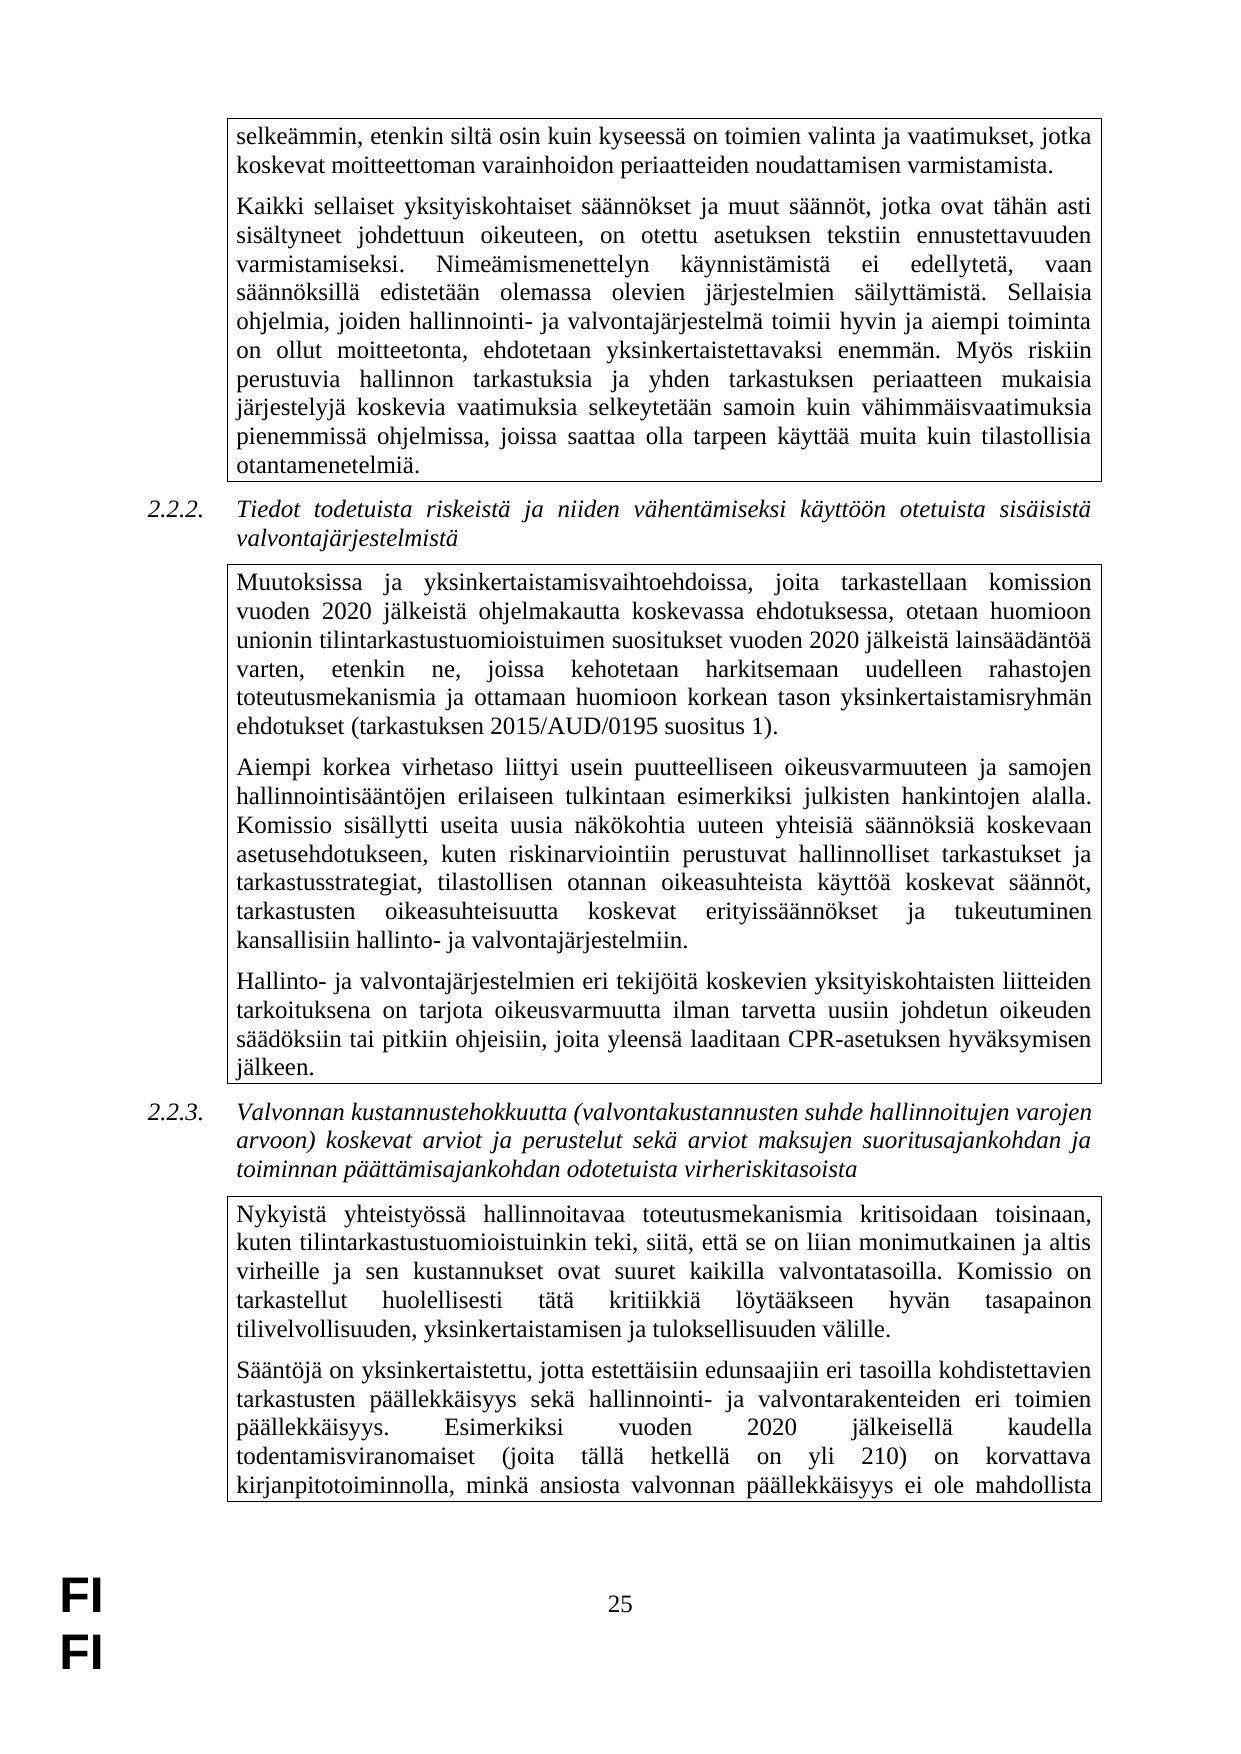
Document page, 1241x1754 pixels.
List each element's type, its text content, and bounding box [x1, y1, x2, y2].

text Aiempi korkea virhetaso liittyi usein puutteelliseen oikeusvarmuuteen ja samojen hallinnointisääntöjen erilaiseen tulkintaan esimerkiksi julkisten hankintojen alalla. Komissio sisällytti useita uusia näkökohtia uuteen yhteisiä säännöksiä koskevaan asetusehdotukseen, kuten riskinarviointiin perustuvat hallinnolliset tarkastukset ja tarkastusstrategiat, tilastollisen otannan oikeasuhteista käyttöä koskevat säännöt, tarkastusten oikeasuhteisuutta koskevat erityissäännökset ja tukeutuminen kansallisiin hallinto- ja valvontajärjestelmiin. [228, 749, 1101, 954]
subtitle 2.2.2. Tiedot todetuista riskeistä ja niiden vähentämiseksi käyttöön otetuista sisäisistä valvontajärjestelmistä [148, 494, 1092, 552]
text Muutoksissa ja yksinkertaistamisvaihtoehdoissa, joita tarkastellaan komission vuoden 2020 jälkeistä ohjelmakautta koskevassa ehdotuksessa, otetaan huomioon unionin tilintarkastustuomioistuimen suositukset vuoden 2020 jälkeistä lainsäädäntöä varten, etenkin ne, joissa kehotetaan harkitsemaan uudelleen rahastojen toteutusmekanismia ja ottamaan huomioon korkean tason yksinkertaistamisryhmän ehdotukset (tarkastuksen 2015/AUD/0195 suositus 1). [228, 565, 1101, 740]
text Kaikki sellaiset yksityiskohtaiset säännökset ja muut säännöt, jotka ovat tähän asti sisältyneet johdettuun oikeuteen, on otettu asetuksen tekstiin ennustettavuuden varmistamiseksi. Nimeämismenettelyn käynnistämistä ei edellytetä, vaan säännöksillä edistetään olemassa olevien järjestelmien säilyttämistä. Sellaisia ohjelmia, joiden hallinnointi- ja valvontajärjestelmä toimii hyvin ja aiempi toiminta on ollut moitteetonta, ehdotetaan yksinkertaistettavaksi enemmän. Myös riskiin perustuvia hallinnon tarkastuksia ja yhden tarkastuksen periaatteen mukaisia järjestelyjä koskevia vaatimuksia selkeytetään samoin kuin vähimmäisvaatimuksia pienemmissä ohjelmissa, joissa saattaa olla tarpeen käyttää muita kuin tilastollisia otantamenetelmiä. [228, 188, 1101, 481]
subtitle 2.2.3. Valvonnan kustannustehokkuutta (valvontakustannusten suhde hallinnoitujen varojen arvoon) koskevat arviot ja perustelut sekä arviot maksujen suoritusajankohdan ja toiminnan päättämisajankohdan odotetuista virheriskitasoista [148, 1097, 1092, 1183]
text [228, 1352, 1101, 1501]
text Hallinto- ja valvontajärjestelmien eri tekijöitä koskevien yksityiskohtaisten liitteiden tarkoituksena on tarjota oikeusvarmuutta ilman tarvetta uusiin johdetun oikeuden säädöksiin tai pitkiin ohjeisiin, joita yleensä laaditaan CPR-asetuksen hyväksymisen jälkeen. [228, 963, 1101, 1083]
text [228, 119, 1101, 179]
text Nykyistä yhteistyössä hallinnoitavaa toteutusmekanismia kritisoidaan toisinaan, kuten tilintarkastustuomioistuinkin teki, siitä, että se on liian monimutkainen ja altis virheille ja sen kustannukset ovat suuret kaikilla valvontatasoilla. Komissio on tarkastellut huolellisesti tätä kritiikkiä löytääkseen hyvän tasapainon tilivelvollisuuden, yksinkertaistamisen ja tuloksellisuuden välille. [228, 1197, 1101, 1342]
